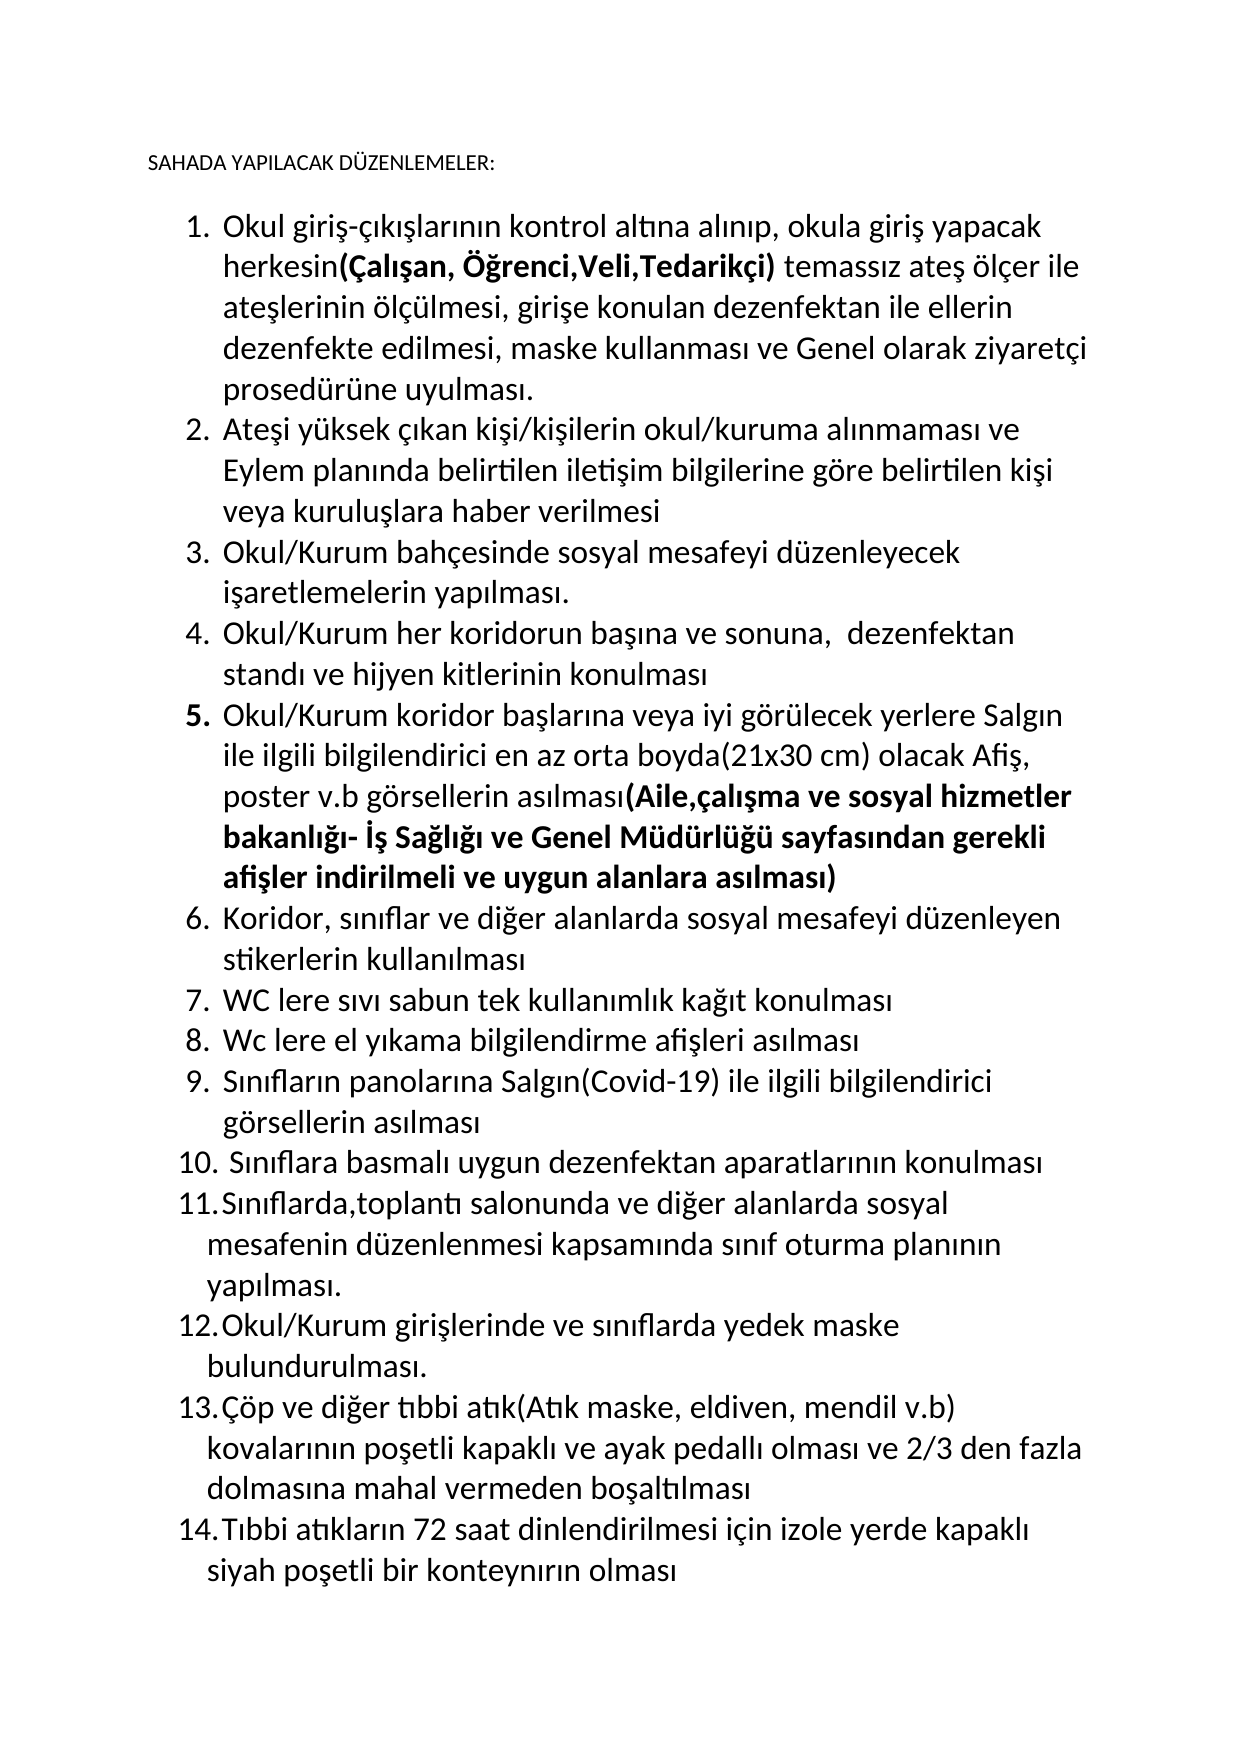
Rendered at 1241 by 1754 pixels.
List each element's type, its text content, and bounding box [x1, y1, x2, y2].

list Okul giriş-çıkışlarının kontrol altına alınıp, okula giriş yapacak herkesin(Çalışan, Öğrenci,Veli,Tedarikçi) temassız ateş ölçer ile ateşlerinin ölçülmesi, girişe konulan dezenfektan ile ellerin dezenfekte edilmesi, maske kullanması ve Genel olarak ziyaretçi prosedürüne uyulması. [185, 205, 1093, 408]
list Okul/Kurum bahçesinde sosyal mesafeyi düzenleyecek işaretlemelerin yapılması. [185, 531, 1093, 612]
list Çöp ve diğer tıbbi atık(Atık maske, eldiven, mendil v.b) kovalarının poşetli kapaklı ve ayak pedallı olması ve 2/3 den fazla dolmasına mahal vermeden boşaltılması [177, 1386, 1093, 1508]
list Koridor, sınıflar ve diğer alanlarda sosyal mesafeyi düzenleyen stikerlerin kullanılması [185, 897, 1093, 979]
list Sınıflarda,toplantı salonunda ve diğer alanlarda sosyal mesafenin düzenlenmesi kapsamında sınıf oturma planının yapılması. [177, 1182, 1093, 1304]
list Sınıfların panolarına Salgın(Covid-19) ile ilgili bilgilendirici görsellerin asılması [185, 1060, 1093, 1142]
list Okul/Kurum koridor başlarına veya iyi görülecek yerlere Salgın ile ilgili bilgilendirici en az orta boyda(21x30 cm) olacak Afiş, poster v.b görsellerin asılması(Aile,çalışma ve sosyal hizmetler bakanlığı- İş Sağlığı ve Genel Müdürlüğü sayfasından gerekli afişler indirilmeli ve uygun alanlara asılması) [185, 693, 1093, 897]
list WC lere sıvı sabun tek kullanımlık kağıt konulması [185, 979, 1093, 1019]
list Okul/Kurum her koridorun başına ve sonuna, dezenfektan standı ve hijyen kitlerinin konulması [185, 612, 1093, 693]
text SAHADA YAPILACAK DÜZENLEMELER: [148, 148, 1093, 176]
list Okul/Kurum girişlerinde ve sınıflarda yedek maske bulundurulması. [177, 1304, 1093, 1386]
list Tıbbi atıkların 72 saat dinlendirilmesi için izole yerde kapaklı siyah poşetli bir konteynırın olması [177, 1508, 1093, 1589]
list Ateşi yüksek çıkan kişi/kişilerin okul/kuruma alınmaması ve Eylem planında belirtilen iletişim bilgilerine göre belirtilen kişi veya kuruluşlara haber verilmesi [185, 408, 1093, 531]
list Sınıflara basmalı uygun dezenfektan aparatlarının konulması [177, 1142, 1093, 1182]
list Wc lere el yıkama bilgilendirme afişleri asılması [185, 1019, 1093, 1060]
